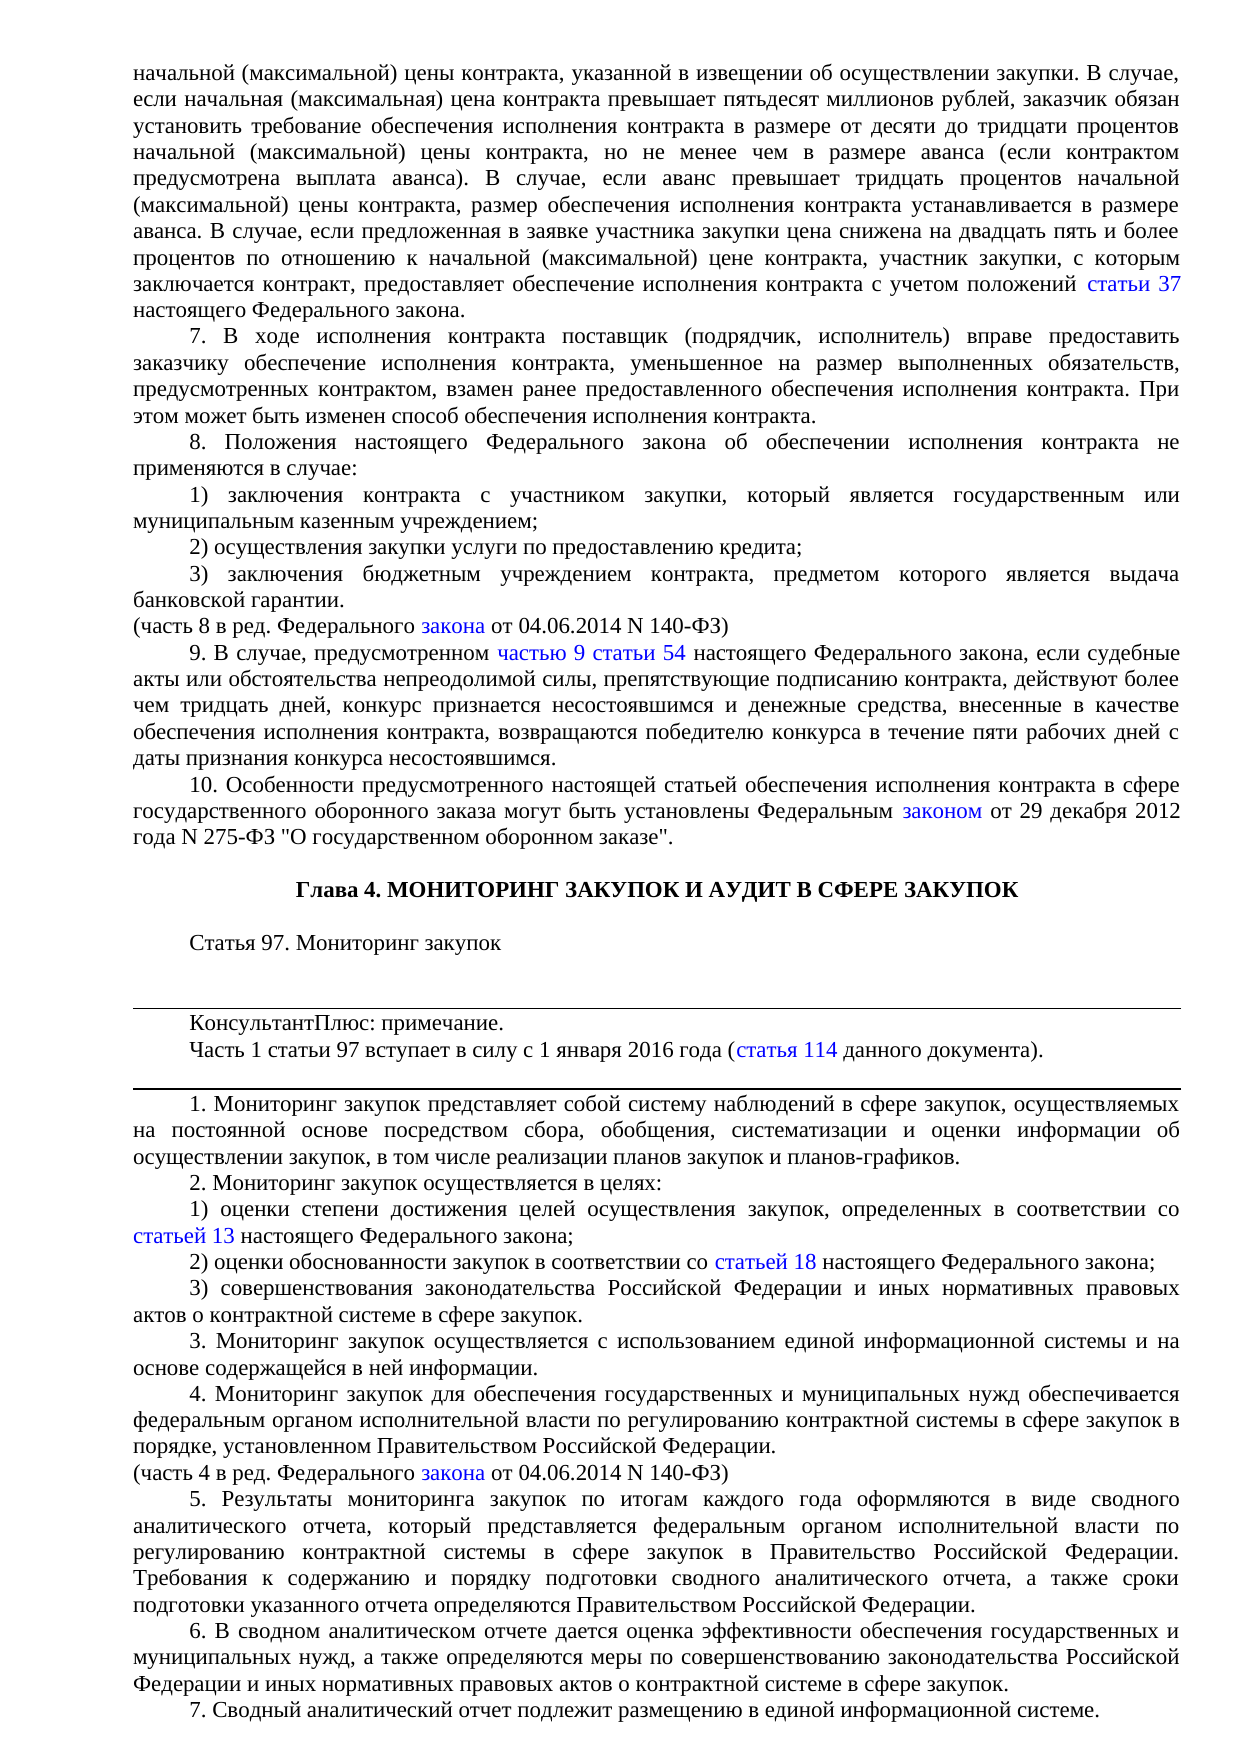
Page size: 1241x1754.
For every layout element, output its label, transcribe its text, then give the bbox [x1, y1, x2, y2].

text 10. Особенности предусмотренного настоящей статьей обеспечения исполнения контракта в сфере государственного оборонного заказа могут быть установлены Федеральным законом от 29 декабря 2012 года N 275-ФЗ "О государственном оборонном заказе". [133, 771, 1181, 850]
text 6. В сводном аналитическом отчете дается оценка эффективности обеспечения государственных и муниципальных нужд, а также определяются меры по совершенствованию законодательства Российской Федерации и иных нормативных правовых актов о контрактной системе в сфере закупок. [133, 1617, 1181, 1696]
text 2) оценки обоснованности закупок в соответствии со статьей 18 настоящего Федерального закона; [133, 1248, 1181, 1274]
text 7. В ходе исполнения контракта поставщик (подрядчик, исполнитель) вправе предоставить заказчику обеспечение исполнения контракта, уменьшенное на размер выполненных обязательств, предусмотренных контрактом, взамен ранее предоставленного обеспечения исполнения контракта. При этом может быть изменен способ обеспечения исполнения контракта. [133, 323, 1181, 428]
text Глава 4. МОНИТОРИНГ ЗАКУПОК И АУДИТ В СФЕРЕ ЗАКУПОК [133, 876, 1181, 902]
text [133, 59, 1181, 323]
text КонсультантПлюс: примечание. [133, 1009, 1181, 1036]
text 3) совершенствования законодательства Российской Федерации и иных нормативных правовых актов о контрактной системе в сфере закупок. [133, 1274, 1181, 1327]
text 8. Положения настоящего Федерального закона об обеспечении исполнения контракта не применяются в случае: [133, 428, 1181, 481]
text (часть 8 в ред. Федерального закона от 04.06.2014 N 140-ФЗ) [133, 612, 1181, 639]
text 1) оценки степени достижения целей осуществления закупок, определенных в соответствии со статьей 13 настоящего Федерального закона; [133, 1195, 1181, 1248]
text 5. Результаты мониторинга закупок по итогам каждого года оформляются в виде сводного аналитического отчета, который представляется федеральным органом исполнительной власти по регулированию контрактной системы в сфере закупок в Правительство Российской Федерации. Требования к содержанию и порядку подготовки сводного аналитического отчета, а также сроки подготовки указанного отчета определяются Правительством Российской Федерации. [133, 1485, 1181, 1617]
text Часть 1 статьи 97 вступает в силу с 1 января 2016 года (статья 114 данного документа). [133, 1036, 1181, 1062]
text 3. Мониторинг закупок осуществляется с использованием единой информационной системы и на основе содержащейся в ней информации. [133, 1327, 1181, 1380]
text 1) заключения контракта с участником закупки, который является государственным или муниципальным казенным учреждением; [133, 481, 1181, 533]
text 4. Мониторинг закупок для обеспечения государственных и муниципальных нужд обеспечивается федеральным органом исполнительной власти по регулированию контрактной системы в сфере закупок в порядке, установленном Правительством Российской Федерации. [133, 1380, 1181, 1459]
text 9. В случае, предусмотренном частью 9 статьи 54 настоящего Федерального закона, если судебные акты или обстоятельства непреодолимой силы, препятствующие подписанию контракта, действуют более чем тридцать дней, конкурс признается несостоявшимся и денежные средства, внесенные в качестве обеспечения исполнения контракта, возвращаются победителю конкурса в течение пяти рабочих дней с даты признания конкурса несостоявшимся. [133, 639, 1181, 771]
text 7. Сводный аналитический отчет подлежит размещению в единой информационной системе. [133, 1696, 1181, 1722]
text 2. Мониторинг закупок осуществляется в целях: [133, 1169, 1181, 1195]
text Статья 97. Мониторинг закупок [133, 929, 1181, 955]
text 1. Мониторинг закупок представляет собой систему наблюдений в сфере закупок, осуществляемых на постоянной основе посредством сбора, обобщения, систематизации и оценки информации об осуществлении закупок, в том числе реализации планов закупок и планов-графиков. [133, 1090, 1181, 1169]
text (часть 4 в ред. Федерального закона от 04.06.2014 N 140-ФЗ) [133, 1459, 1181, 1485]
text 2) осуществления закупки услуги по предоставлению кредита; [133, 533, 1181, 560]
text 3) заключения бюджетным учреждением контракта, предметом которого является выдача банковской гарантии. [133, 560, 1181, 612]
